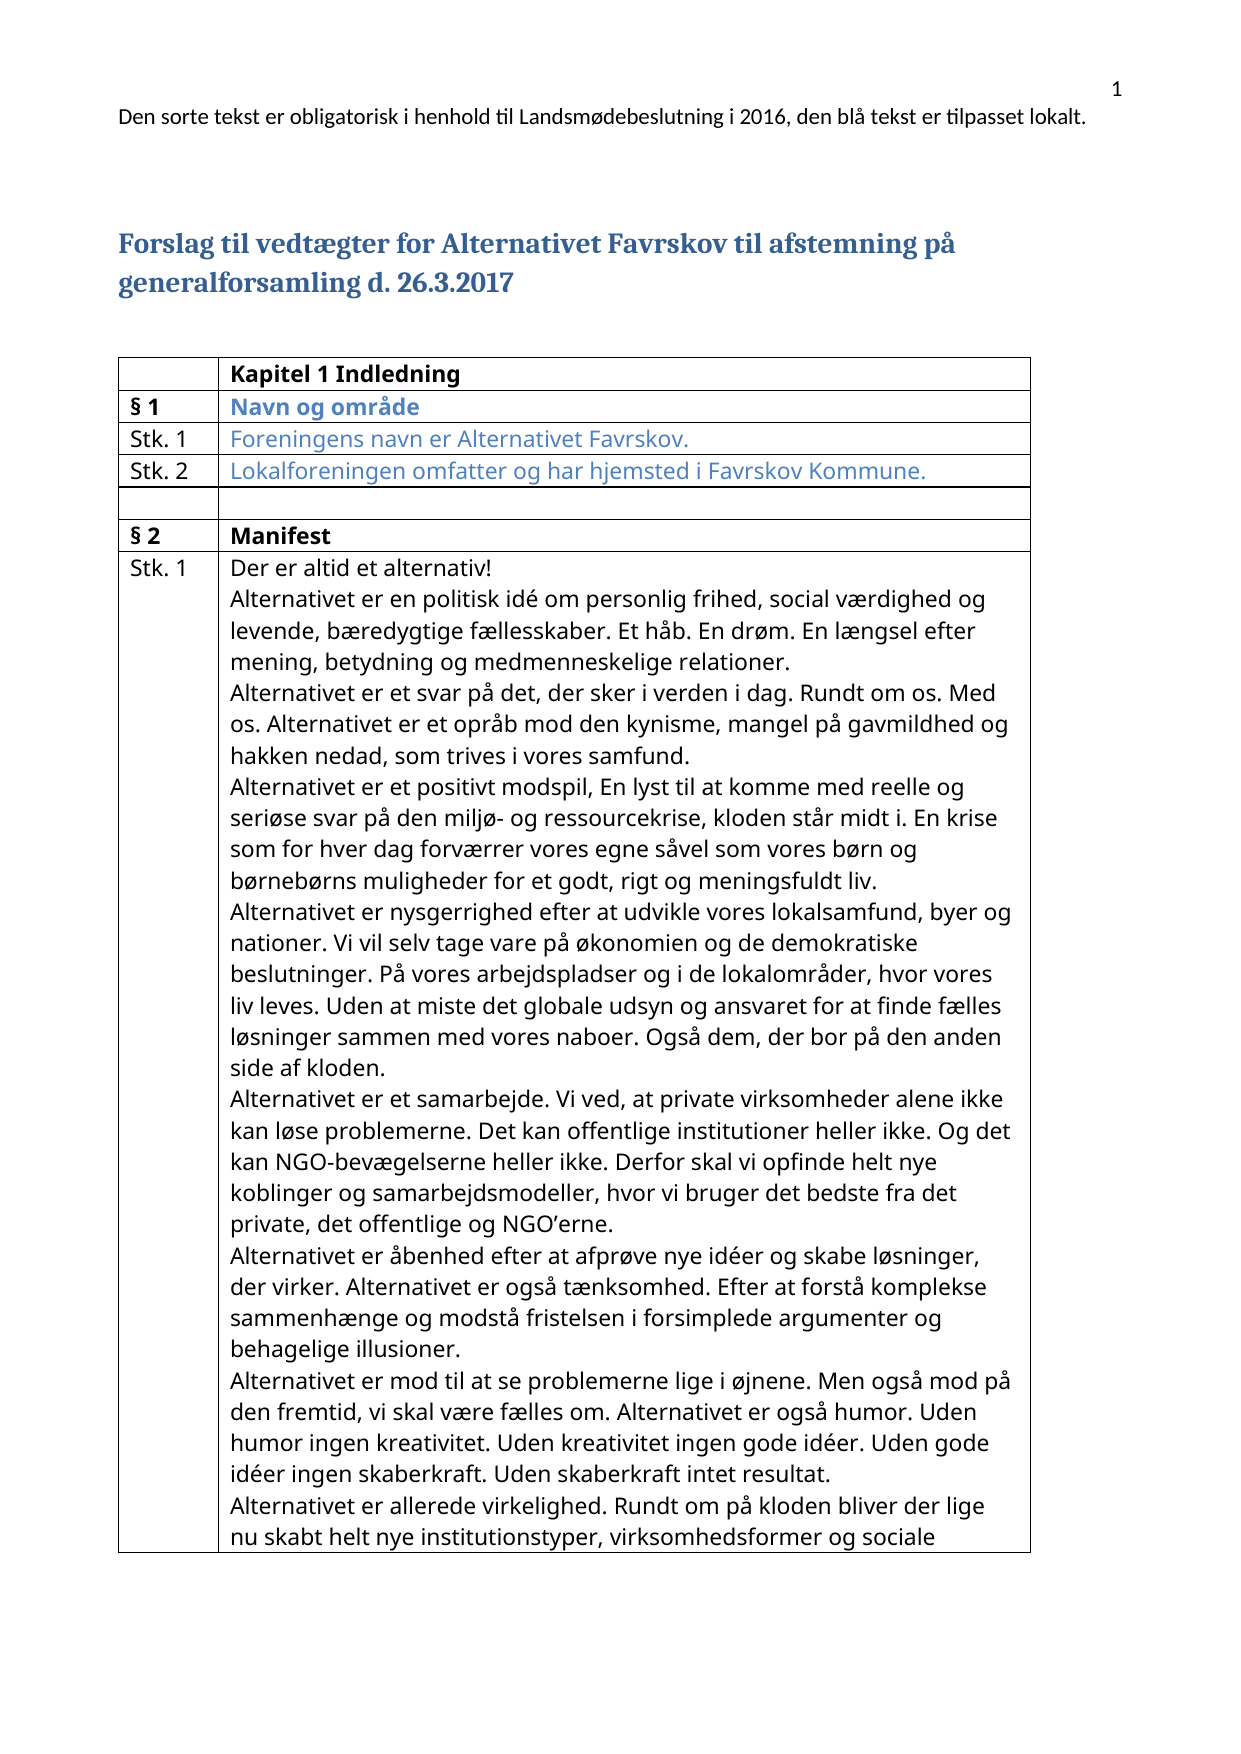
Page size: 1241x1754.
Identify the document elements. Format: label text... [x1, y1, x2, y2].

table_cell [119, 488, 218, 519]
table_cell Foreningens navn er Alternativet Favrskov. [219, 423, 1030, 454]
table_cell Navn og område [219, 391, 1030, 422]
table_cell Manifest [219, 520, 1030, 551]
table_cell Stk. 1 [119, 552, 218, 1552]
table_cell Stk. 2 [119, 455, 218, 486]
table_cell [219, 552, 1030, 1552]
table_cell § 2 [119, 520, 218, 551]
table_cell § 1 [119, 391, 218, 422]
table_cell Lokalforeningen omfatter og har hjemsted i Favrskov Kommune. [219, 455, 1030, 486]
table_header Kapitel 1 Indledning [219, 358, 1030, 389]
table_cell Stk. 1 [119, 423, 218, 454]
table_header [119, 358, 218, 389]
table_cell [219, 488, 1030, 519]
subtitle Forslag til vedtægter for Alternativet Favrskov til afstemning på generalforsamling d. 26.3.2017 [118, 227, 1122, 299]
